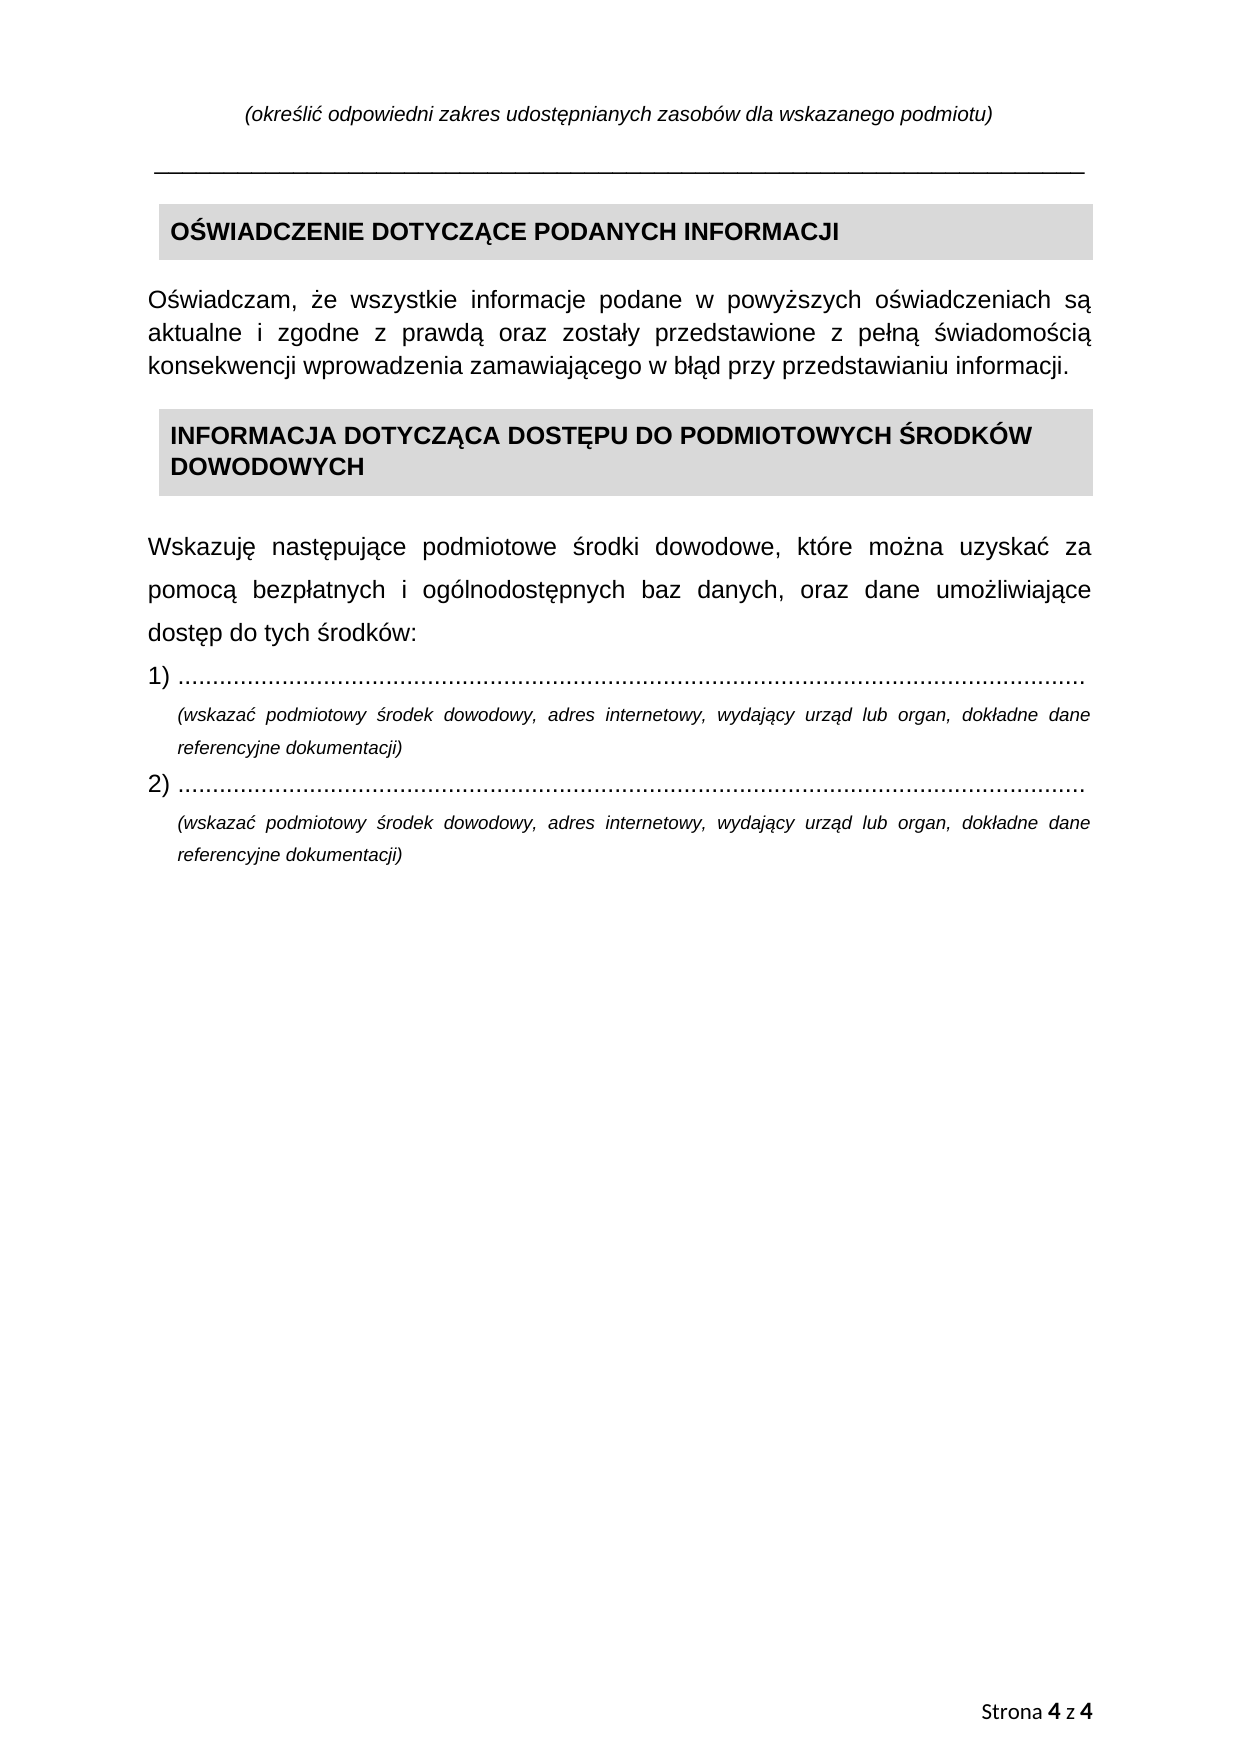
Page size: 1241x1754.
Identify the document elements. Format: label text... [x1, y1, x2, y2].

text (wskazać podmiotowy środek dowodowy, adres internetowy, wydający urząd lub organ, dokładne dane referencyjne dokumentacji) [177, 704, 1093, 758]
text Oświadczam, że wszystkie informacje podane w powyższych oświadczeniach są aktualne i zgodne z prawdą oraz zostały przedstawione z pełną świadomością konsekwencji wprowadzenia zamawiającego w błąd przy przedstawianiu informacji. [148, 285, 1093, 379]
text (określić odpowiedni zakres udostępnianych zasobów dla wskazanego podmiotu) [148, 102, 1093, 126]
text Wskazuję następujące podmiotowe środki dowodowe, które można uzyskać za pomocą bezpłatnych i ogólnodostępnych baz danych, oraz dane umożliwiające dostęp do tych środków: [148, 532, 1093, 647]
table_header OŚWIADCZENIE DOTYCZĄCE PODANYCH INFORMACJI [159, 204, 1093, 260]
table_header INFORMACJA DOTYCZĄCA DOSTĘPU DO PODMIOTOWYCH ŚRODKÓW DOWODOWYCH [159, 409, 1093, 496]
list ................................................................................................................................... [148, 661, 1093, 690]
text ___________________________________________________________________ [148, 146, 1093, 175]
list ................................................................................................................................... [148, 769, 1093, 797]
text (wskazać podmiotowy środek dowodowy, adres internetowy, wydający urząd lub organ, dokładne dane referencyjne dokumentacji) [177, 812, 1093, 866]
